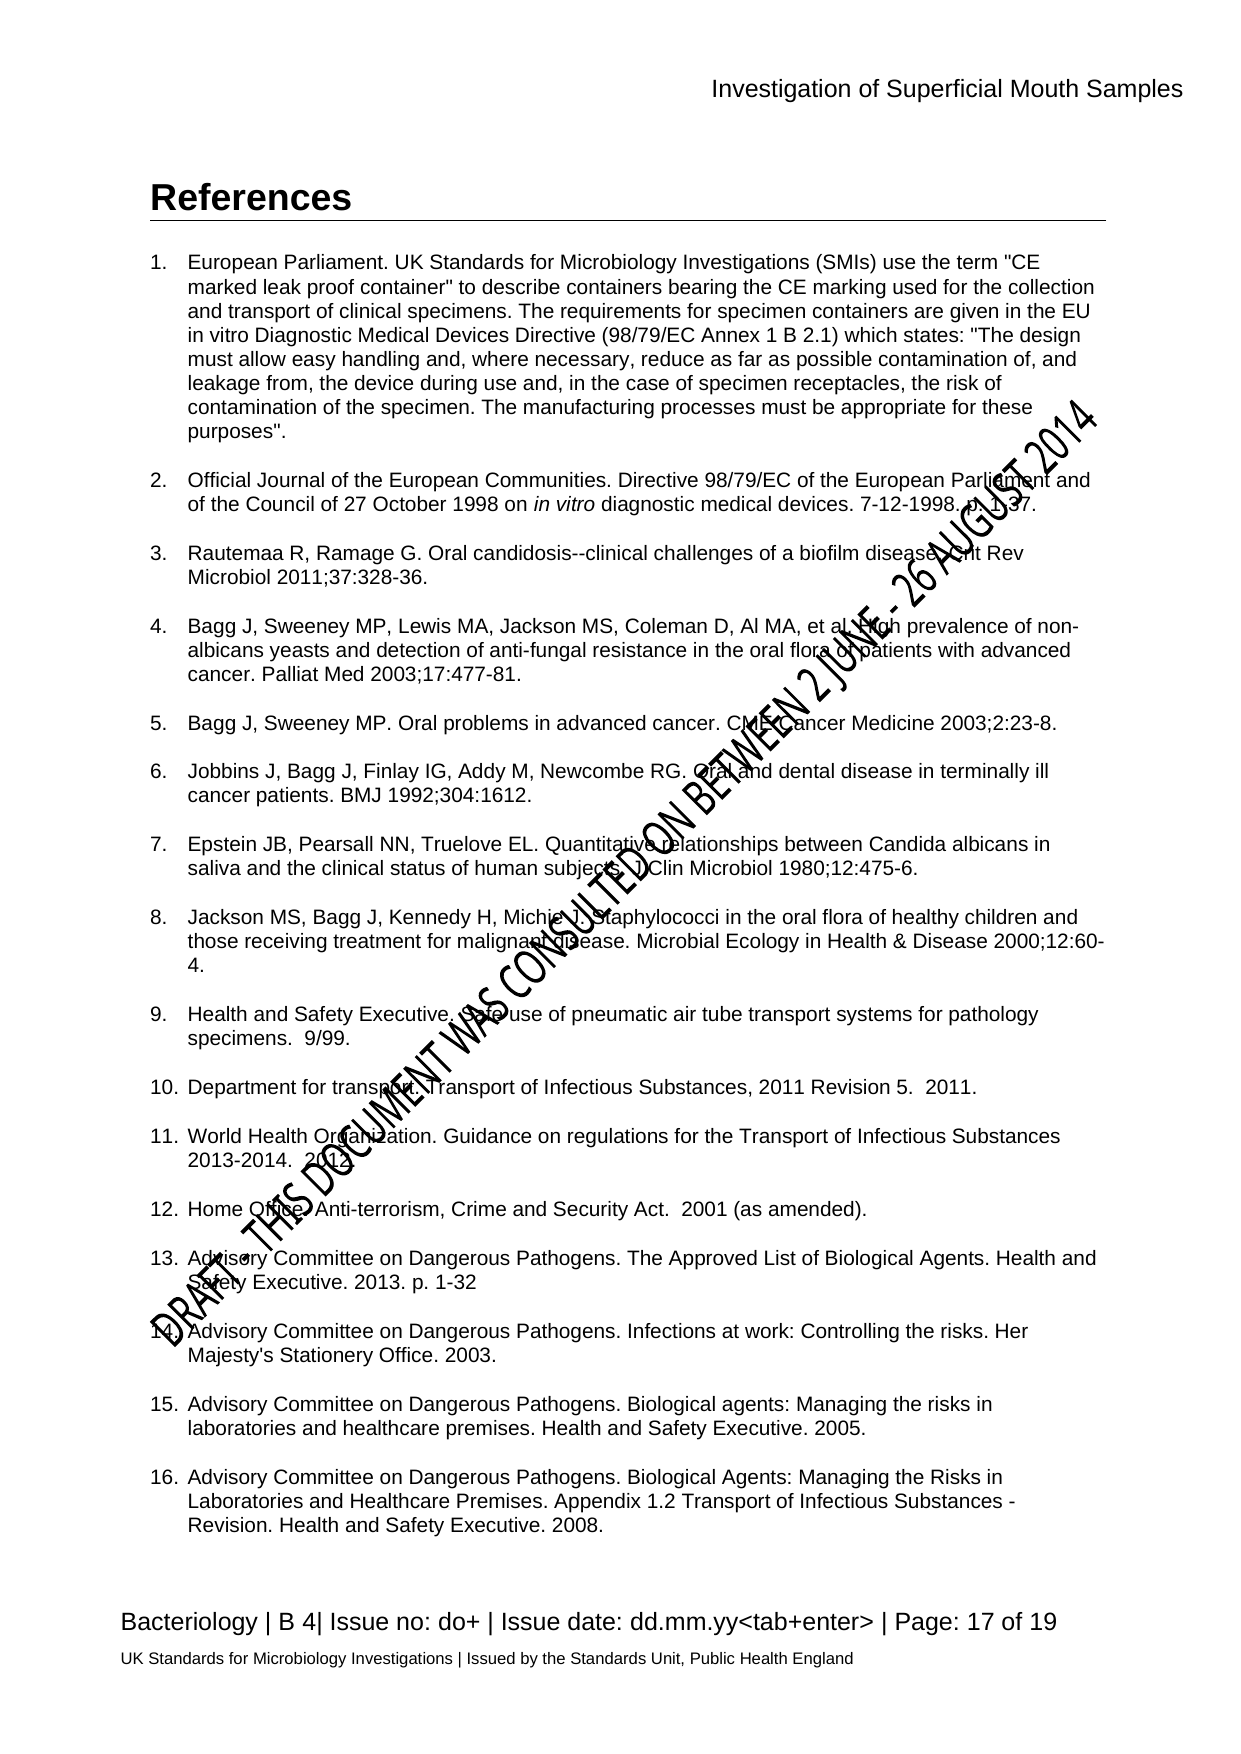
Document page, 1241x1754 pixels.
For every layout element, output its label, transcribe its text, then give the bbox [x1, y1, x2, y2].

text 14. Advisory Committee on Dangerous Pathogens. Infections at work: Controlling the risks. Her Majesty's Stationery Office. 2003. [150, 1319, 1106, 1367]
text 5. Bagg J, Sweeney MP. Oral problems in advanced cancer. CME Cancer Medicine 2003;2:23-8. [150, 710, 1106, 734]
text 8. Jackson MS, Bagg J, Kennedy H, Michie J. Staphylococci in the oral flora of healthy children and those receiving treatment for malignant disease. Microbial Ecology in Health & Disease 2000;12:60-4. [150, 905, 1106, 977]
text 9. Health and Safety Executive. Safe use of pneumatic air tube transport systems for pathology specimens. 9/99. [150, 1002, 1106, 1050]
text 13. Advisory Committee on Dangerous Pathogens. The Approved List of Biological Agents. Health and Safety Executive. 2013. p. 1-32 [150, 1246, 1106, 1294]
text 10. Department for transport. Transport of Infectious Substances, 2011 Revision 5. 2011. [150, 1075, 1106, 1099]
text 11. World Health Organization. Guidance on regulations for the Transport of Infectious Substances 2013-2014. 2012. [150, 1124, 1106, 1172]
text 12. Home Office. Anti-terrorism, Crime and Security Act. 2001 (as amended). [150, 1197, 1106, 1221]
text 15. Advisory Committee on Dangerous Pathogens. Biological agents: Managing the risks in laboratories and healthcare premises. Health and Safety Executive. 2005. [150, 1392, 1106, 1439]
subtitle References [150, 175, 1106, 220]
text 3. Rautemaa R, Ramage G. Oral candidosis--clinical challenges of a biofilm disease. Crit Rev Microbiol 2011;37:328-36. [150, 541, 1106, 588]
text 4. Bagg J, Sweeney MP, Lewis MA, Jackson MS, Coleman D, Al MA, et al. High prevalence of non-albicans yeasts and detection of anti-fungal resistance in the oral flora of patients with advanced cancer. Palliat Med 2003;17:477-81. [150, 613, 1106, 685]
text 2. Official Journal of the European Communities. Directive 98/79/EC of the European Parliament and of the Council of 27 October 1998 on in vitro diagnostic medical devices. 7-12-1998. p. 1-37. [150, 468, 1106, 516]
text 6. Jobbins J, Bagg J, Finlay IG, Addy M, Newcombe RG. Oral and dental disease in terminally ill cancer patients. BMJ 1992;304:1612. [150, 759, 1106, 807]
text 1. European Parliament. UK Standards for Microbiology Investigations (SMIs) use the term "CE marked leak proof container" to describe containers bearing the CE marking used for the collection and transport of clinical specimens. The requirements for specimen containers are given in the EU in vitro Diagnostic Medical Devices Directive (98/79/EC Annex 1 B 2.1) which states: "The design must allow easy handling and, where necessary, reduce as far as possible contamination of, and leakage from, the device during use and, in the case of specimen receptacles, the risk of contamination of the specimen. The manufacturing processes must be appropriate for these purposes". [150, 246, 1106, 443]
text 16. Advisory Committee on Dangerous Pathogens. Biological Agents: Managing the Risks in Laboratories and Healthcare Premises. Appendix 1.2 Transport of Infectious Substances - Revision. Health and Safety Executive. 2008. [150, 1464, 1106, 1536]
text 7. Epstein JB, Pearsall NN, Truelove EL. Quantitative relationships between Candida albicans in saliva and the clinical status of human subjects. J Clin Microbiol 1980;12:475-6. [150, 832, 1106, 880]
